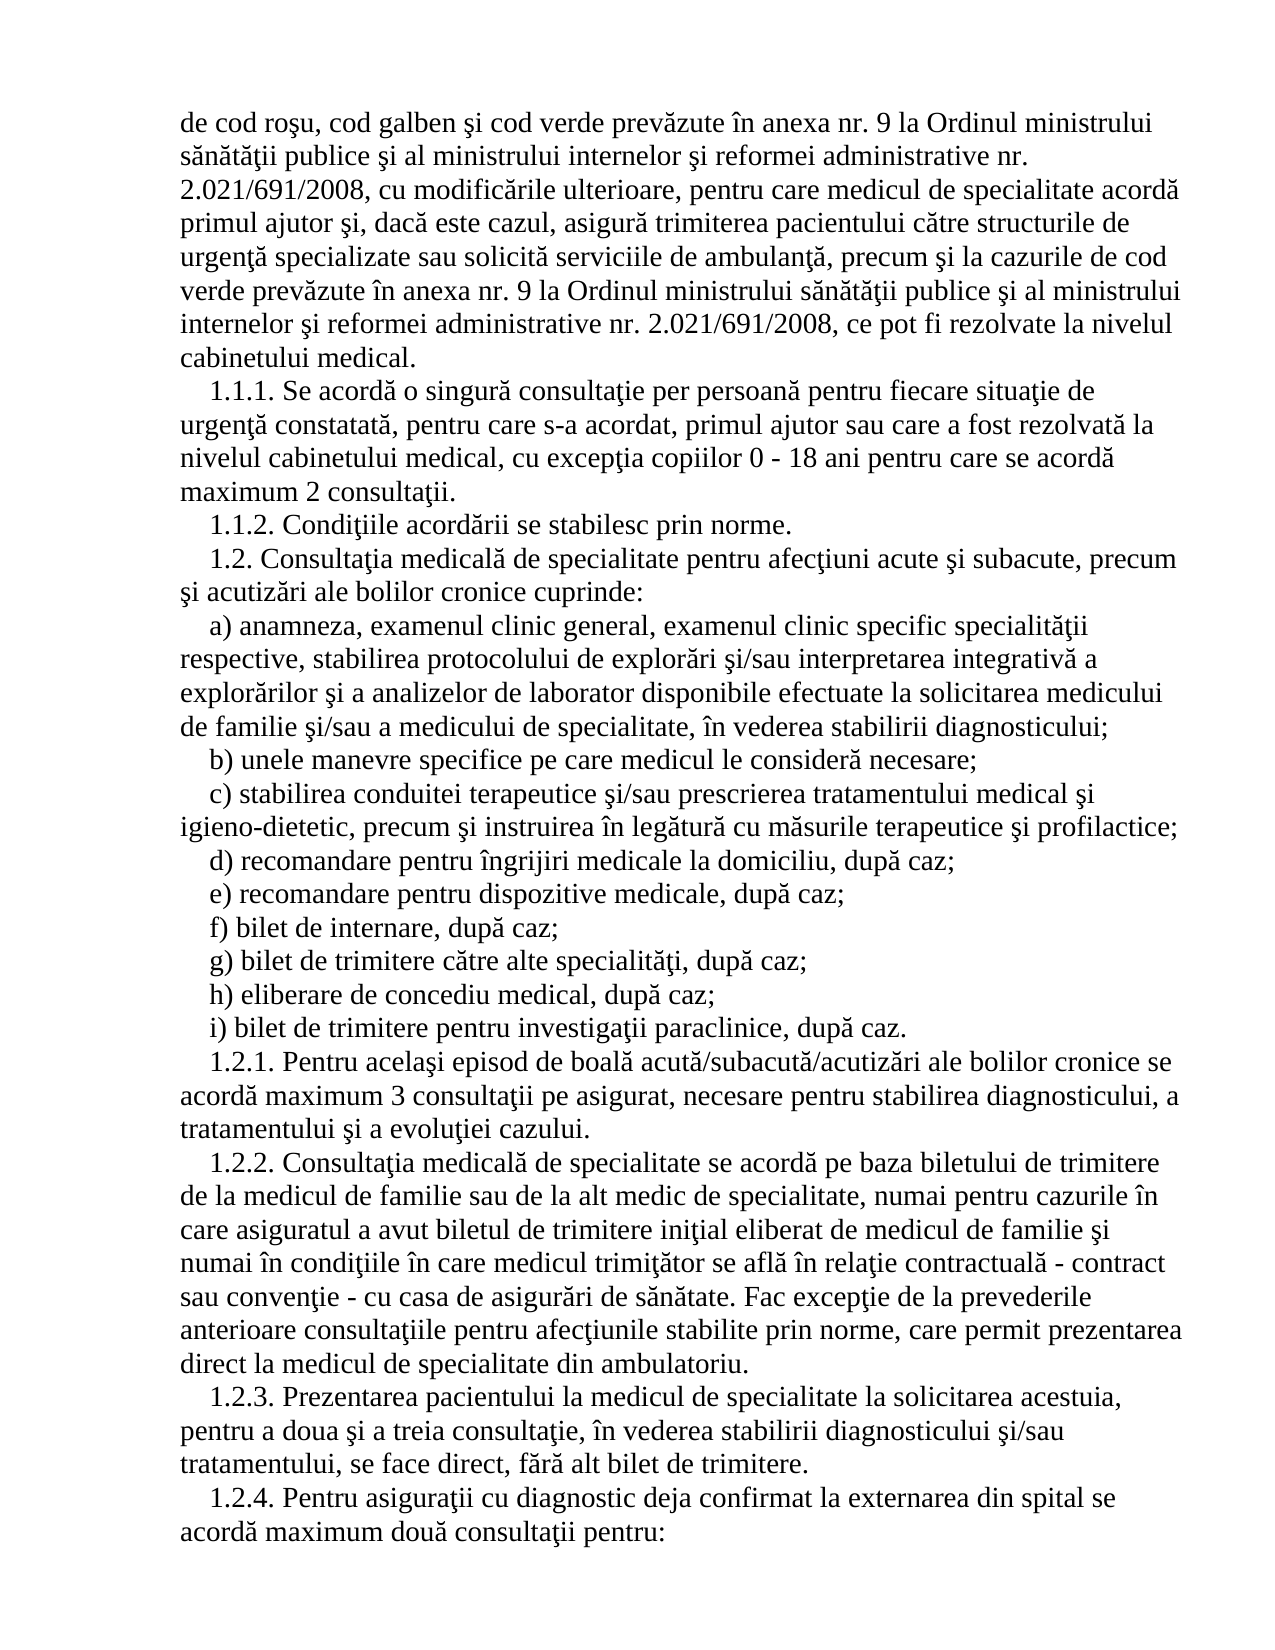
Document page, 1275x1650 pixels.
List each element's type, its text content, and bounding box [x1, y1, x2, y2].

text 1.2.4. Pentru asiguraţii cu diagnostic deja confirmat la externarea din spital se acordă maximum două consultaţii pentru: [180, 1480, 1185, 1547]
text 1.1.1. Se acordă o singură consultaţie per persoană pentru fiecare situaţie de urgenţă constatată, pentru care s-a acordat, primul ajutor sau care a fost rezolvată la nivelul cabinetului medical, cu excepţia copiilor 0 - 18 ani pentru care se acordă maximum 2 consultaţii. [180, 373, 1185, 507]
text f) bilet de internare, după caz; [180, 910, 1185, 943]
text 1.2.3. Prezentarea pacientului la medicul de specialitate la solicitarea acestuia, pentru a doua şi a treia consultaţie, în vederea stabilirii diagnosticului şi/sau tratamentului, se face direct, fără alt bilet de trimitere. [180, 1379, 1185, 1480]
text h) eliberare de concediu medical, după caz; [180, 977, 1185, 1011]
text c) stabilirea conduitei terapeutice şi/sau prescrierea tratamentului medical şi igieno-dietetic, precum şi instruirea în legătură cu măsurile terapeutice şi profilactice; [180, 776, 1185, 843]
text 1.2.1. Pentru acelaşi episod de boală acută/subacută/acutizări ale bolilor cronice se acordă maximum 3 consultaţii pe asigurat, necesare pentru stabilirea diagnosticului, a tratamentului şi a evoluţiei cazului. [180, 1044, 1185, 1145]
text a) anamneza, examenul clinic general, examenul clinic specific specialităţii respective, stabilirea protocolului de explorări şi/sau interpretarea integrativă a explorărilor şi a analizelor de laborator disponibile efectuate la solicitarea medicului de familie şi/sau a medicului de specialitate, în vederea stabilirii diagnosticului; [180, 608, 1185, 742]
text i) bilet de trimitere pentru investigaţii paraclinice, după caz. [180, 1011, 1185, 1044]
text e) recomandare pentru dispozitive medicale, după caz; [180, 876, 1185, 910]
text b) unele manevre specifice pe care medicul le consideră necesare; [180, 742, 1185, 776]
text 1.1.2. Condiţiile acordării se stabilesc prin norme. [180, 507, 1185, 541]
text 1.2.2. Consultaţia medicală de specialitate se acordă pe baza biletului de trimitere de la medicul de familie sau de la alt medic de specialitate, numai pentru cazurile în care asiguratul a avut biletul de trimitere iniţial eliberat de medicul de familie şi numai în condiţiile în care medicul trimiţător se află în relaţie contractuală - contract sau convenţie - cu casa de asigurări de sănătate. Fac excepţie de la prevederile anterioare consultaţiile pentru afecţiunile stabilite prin norme, care permit prezentarea direct la medicul de specialitate din ambulatoriu. [180, 1145, 1185, 1379]
text 1.2. Consultaţia medicală de specialitate pentru afecţiuni acute şi subacute, precum şi acutizări ale bolilor cronice cuprinde: [180, 541, 1185, 608]
text g) bilet de trimitere către alte specialităţi, după caz; [180, 943, 1185, 977]
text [180, 105, 1185, 373]
text d) recomandare pentru îngrijiri medicale la domiciliu, după caz; [180, 843, 1185, 876]
